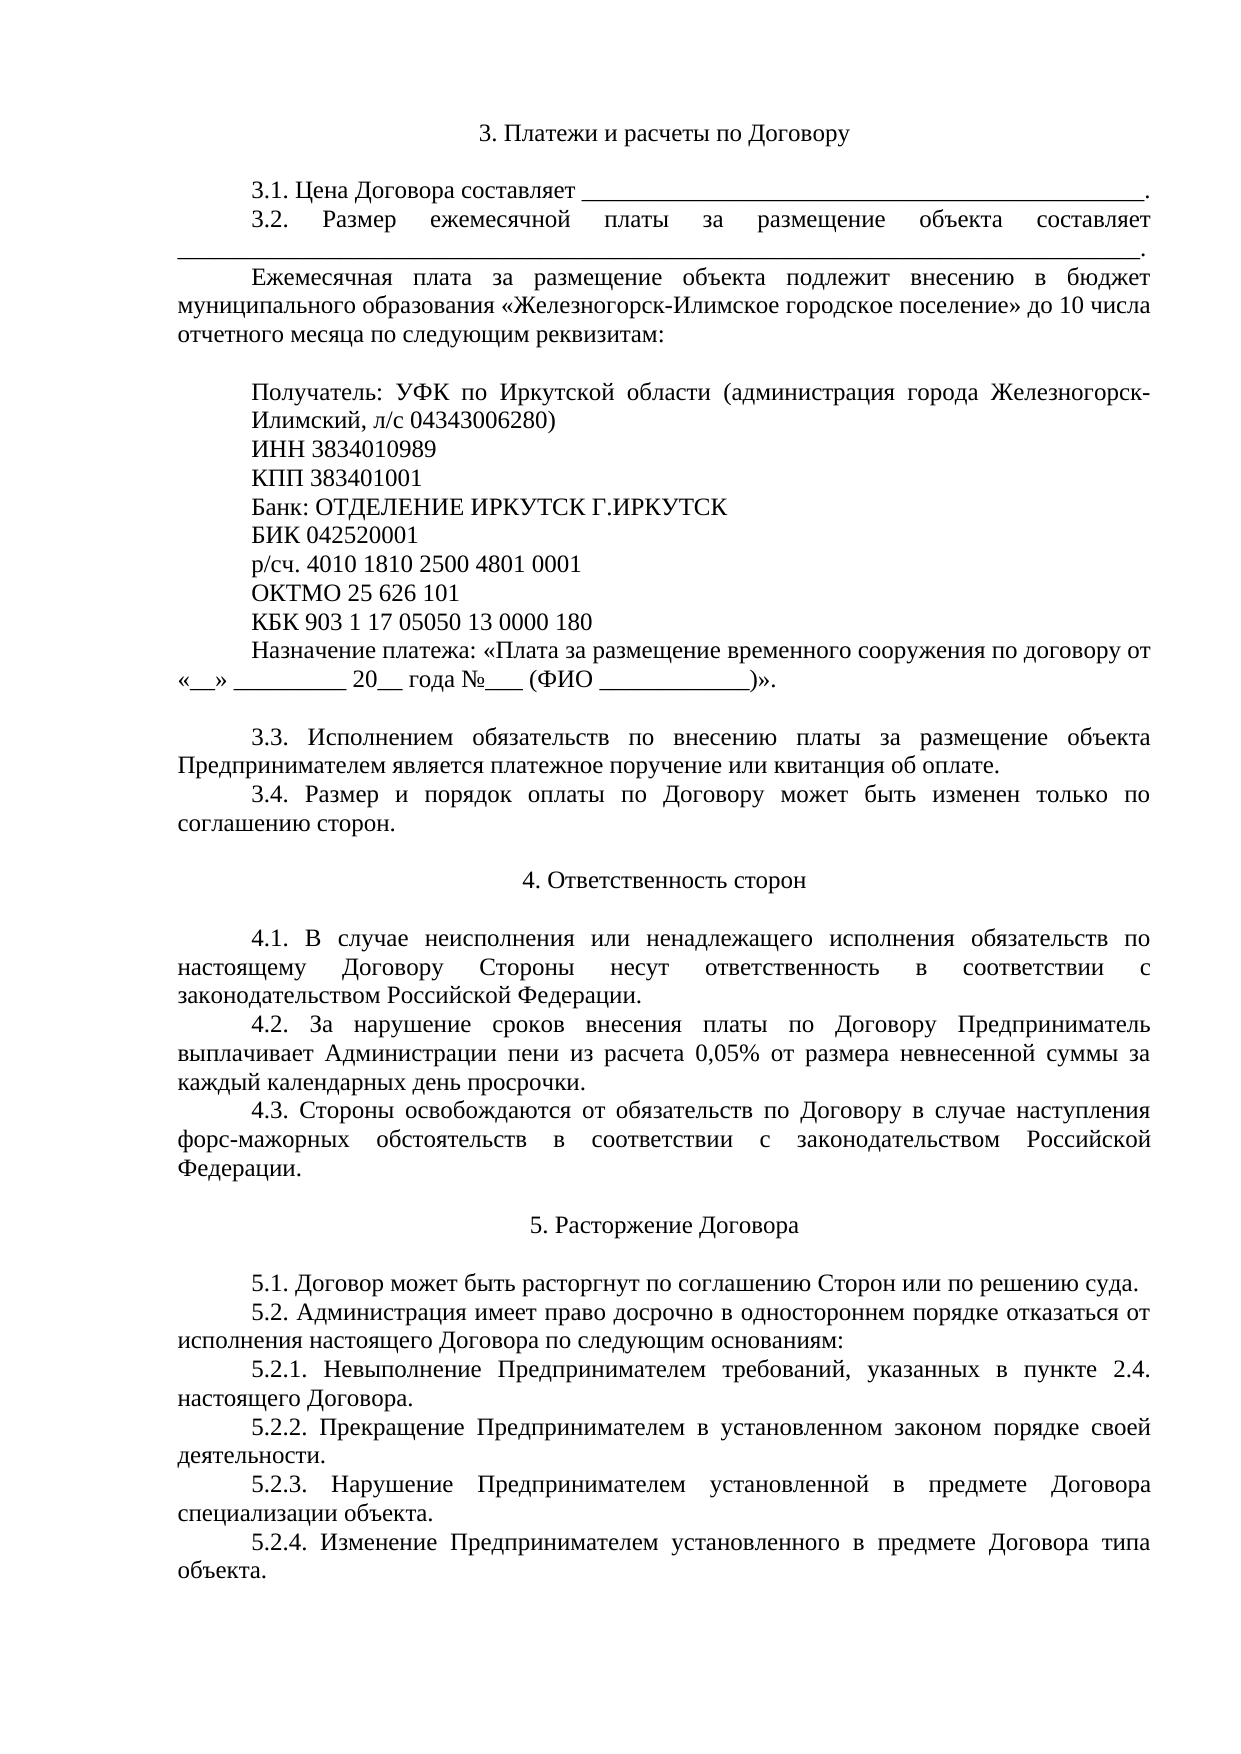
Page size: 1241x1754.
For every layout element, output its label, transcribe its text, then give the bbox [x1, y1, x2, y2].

text КБК 903 1 17 05050 13 0000 180 [177, 607, 1152, 636]
text 3.1. Цена Договора составляет _____________________________________________. [177, 176, 1152, 204]
text 5.2.4. Изменение Предпринимателем установленного в предмете Договора типа объекта. [177, 1527, 1152, 1584]
text Банк: ОТДЕЛЕНИЕ ИРКУТСК Г.ИРКУТСК [177, 492, 1152, 521]
text 3.3. Исполнением обязательств по внесению платы за размещение объекта Предпринимателем является платежное поручение или квитанция об оплате. [177, 722, 1152, 779]
text ОКТМО 25 626 101 [177, 578, 1152, 607]
text 3.4. Размер и порядок оплаты по Договору может быть изменен только по соглашению сторон. [177, 779, 1152, 837]
text КПП 383401001 [177, 463, 1152, 492]
text 5.1. Договор может быть расторгнут по соглашению Сторон или по решению суда. [177, 1268, 1152, 1297]
text Получатель: УФК по Иркутской области (администрация города Железногорск-Илимский, л/с 04343006280) [251, 377, 1152, 434]
text 4.2. За нарушение сроков внесения платы по Договору Предприниматель выплачивает Администрации пени из расчета 0,05% от размера невнесенной суммы за каждый календарных день просрочки. [177, 1009, 1152, 1096]
text ИНН 3834010989 [177, 434, 1152, 463]
text 5.2.3. Нарушение Предпринимателем установленной в предмете Договора специализации объекта. [177, 1469, 1152, 1527]
text 4. Ответственность сторон [177, 866, 1152, 894]
text 5.2.1. Невыполнение Предпринимателем требований, указанных в пункте 2.4. настоящего Договора. [177, 1354, 1152, 1412]
text 5.2. Администрация имеет право досрочно в одностороннем порядке отказаться от исполнения настоящего Договора по следующим основаниям: [177, 1297, 1152, 1354]
text Ежемесячная плата за размещение объекта подлежит внесению в бюджет муниципального образования «Железногорск-Илимское городское поселение» до 10 числа отчетного месяца по следующим реквизитам: [177, 262, 1152, 348]
text 5.2.2. Прекращение Предпринимателем в установленном законом порядке своей деятельности. [177, 1412, 1152, 1469]
text 4.3. Стороны освобождаются от обязательств по Договору в случае наступления форс-мажорных обстоятельств в соответствии с законодательством Российской Федерации. [177, 1096, 1152, 1182]
text р/сч. 4010 1810 2500 4801 0001 [177, 549, 1152, 578]
text 3.2. Размер ежемесячной платы за размещение объекта составляет _____________________________________________________________________________. [177, 204, 1152, 262]
text БИК 042520001 [177, 521, 1152, 549]
text 5. Расторжение Договора [177, 1211, 1152, 1239]
text 3. Платежи и расчеты по Договору [177, 118, 1152, 147]
text 4.1. В случае неисполнения или ненадлежащего исполнения обязательств по настоящему Договору Стороны несут ответственность в соответствии с законодательством Российской Федерации. [177, 923, 1152, 1009]
text Назначение платежа: «Плата за размещение временного сооружения по договору от «__» _________ 20__ года №___ (ФИО ____________)». [177, 636, 1152, 693]
